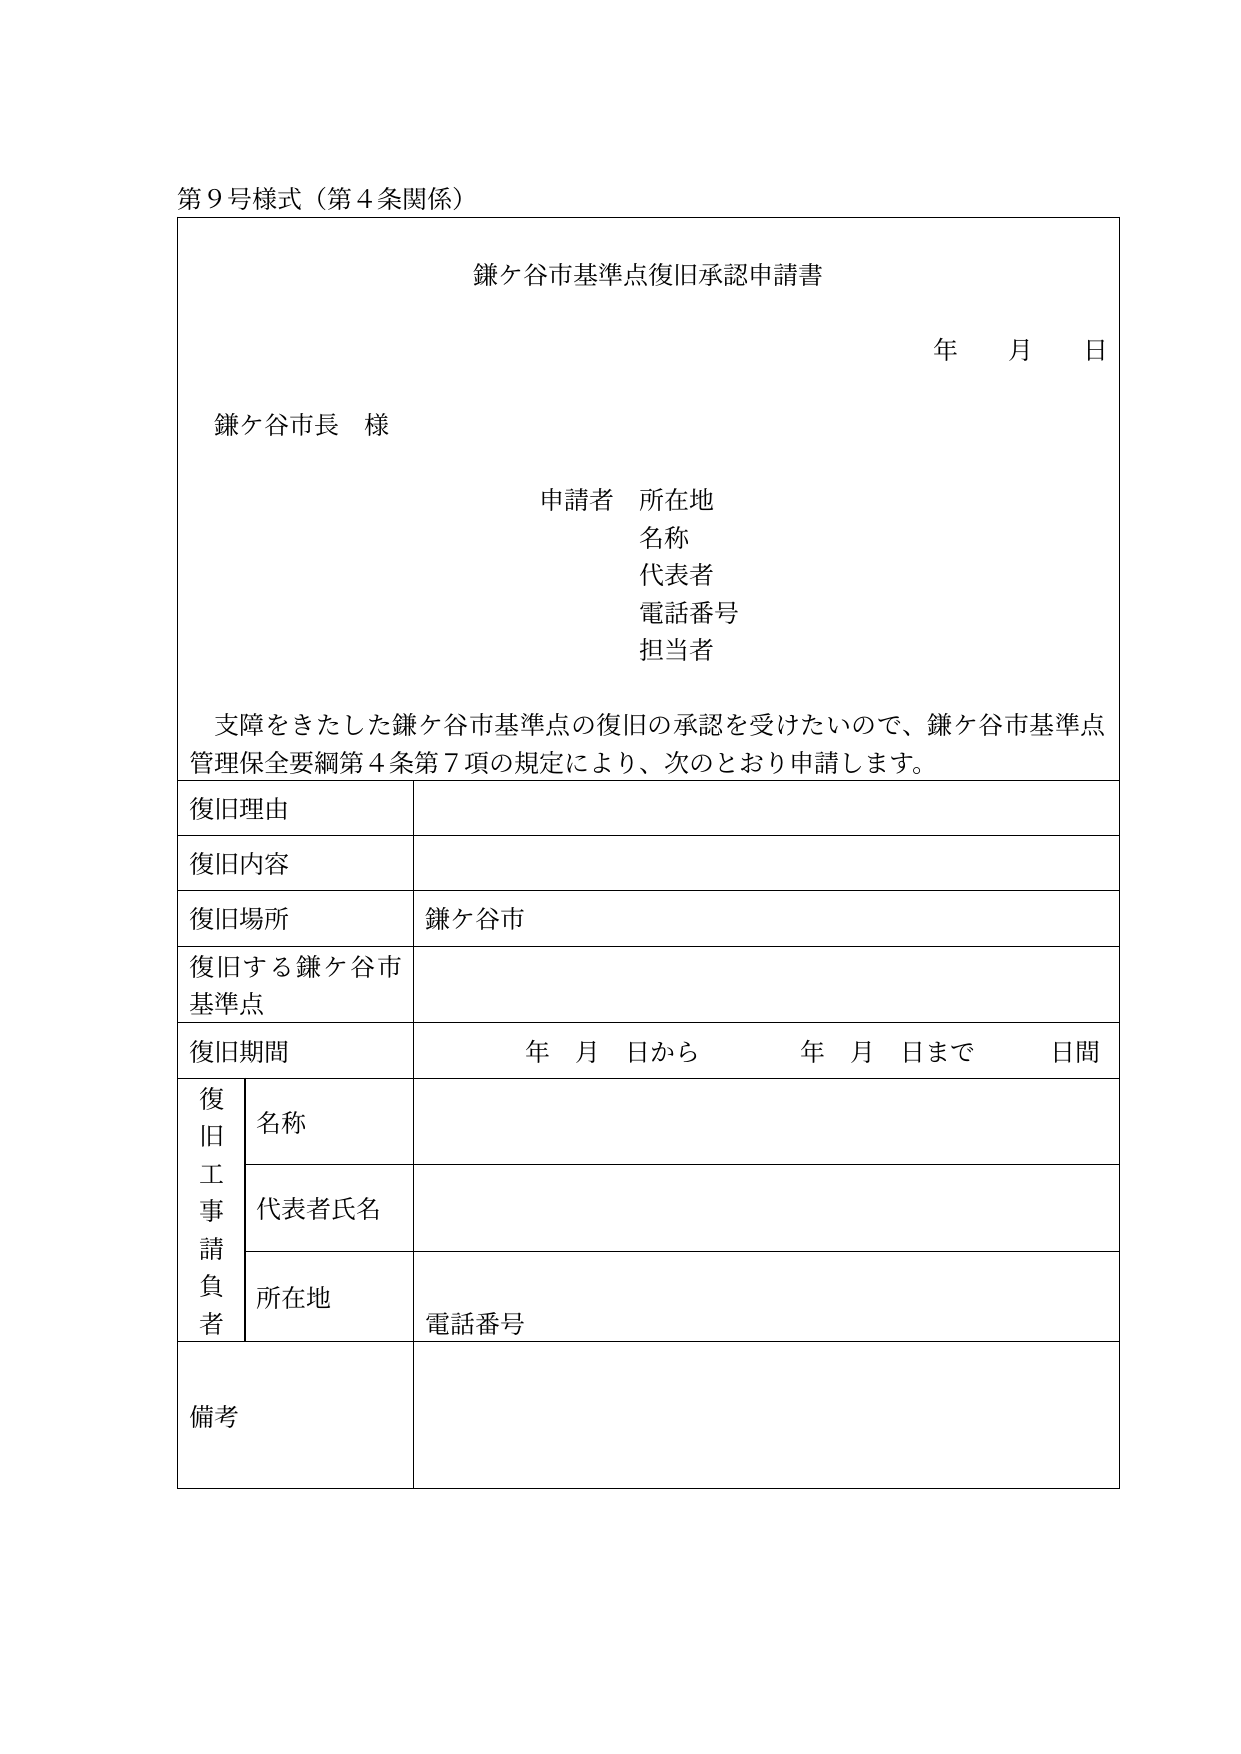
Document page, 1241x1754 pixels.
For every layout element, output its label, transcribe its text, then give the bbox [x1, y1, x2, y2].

table_cell [414, 947, 1119, 1022]
table_cell 復旧工事請負者 [178, 1079, 244, 1341]
table_cell 復旧する鎌ケ谷市基準点 [178, 947, 413, 1022]
table_cell 復旧期間 [178, 1023, 413, 1078]
table_cell [414, 1342, 1119, 1488]
table_header 鎌ケ谷市基準点復旧承認申請書 年 月 日 鎌ケ谷市長 様 申請者 所在地 名称 代表者 電話番号 担当者 支障をきたした鎌ケ谷市基準点の復旧の承認を受けたいので、鎌ケ谷市基準点管理保全要綱第４条第７項の規定により、次のとおり申請します。 [178, 218, 1119, 780]
table_cell [414, 836, 1119, 889]
table_cell 復旧場所 [178, 891, 413, 946]
table_cell [414, 781, 1119, 834]
table_cell 名称 [246, 1079, 413, 1164]
table_cell 代表者氏名 [246, 1165, 413, 1251]
text 第９号様式（第４条関係） [177, 179, 1063, 217]
table_cell 所在地 [246, 1252, 413, 1341]
table_cell 電話番号 [414, 1252, 1119, 1341]
table_cell 復旧理由 [178, 781, 413, 834]
table_cell 復旧内容 [178, 836, 413, 889]
table_cell [414, 1079, 1119, 1164]
table_cell 鎌ケ谷市 [414, 891, 1119, 946]
table_cell 年 月 日から 年 月 日まで 日間 [414, 1023, 1119, 1078]
table_cell [414, 1165, 1119, 1251]
table_cell 備考 [178, 1342, 413, 1488]
